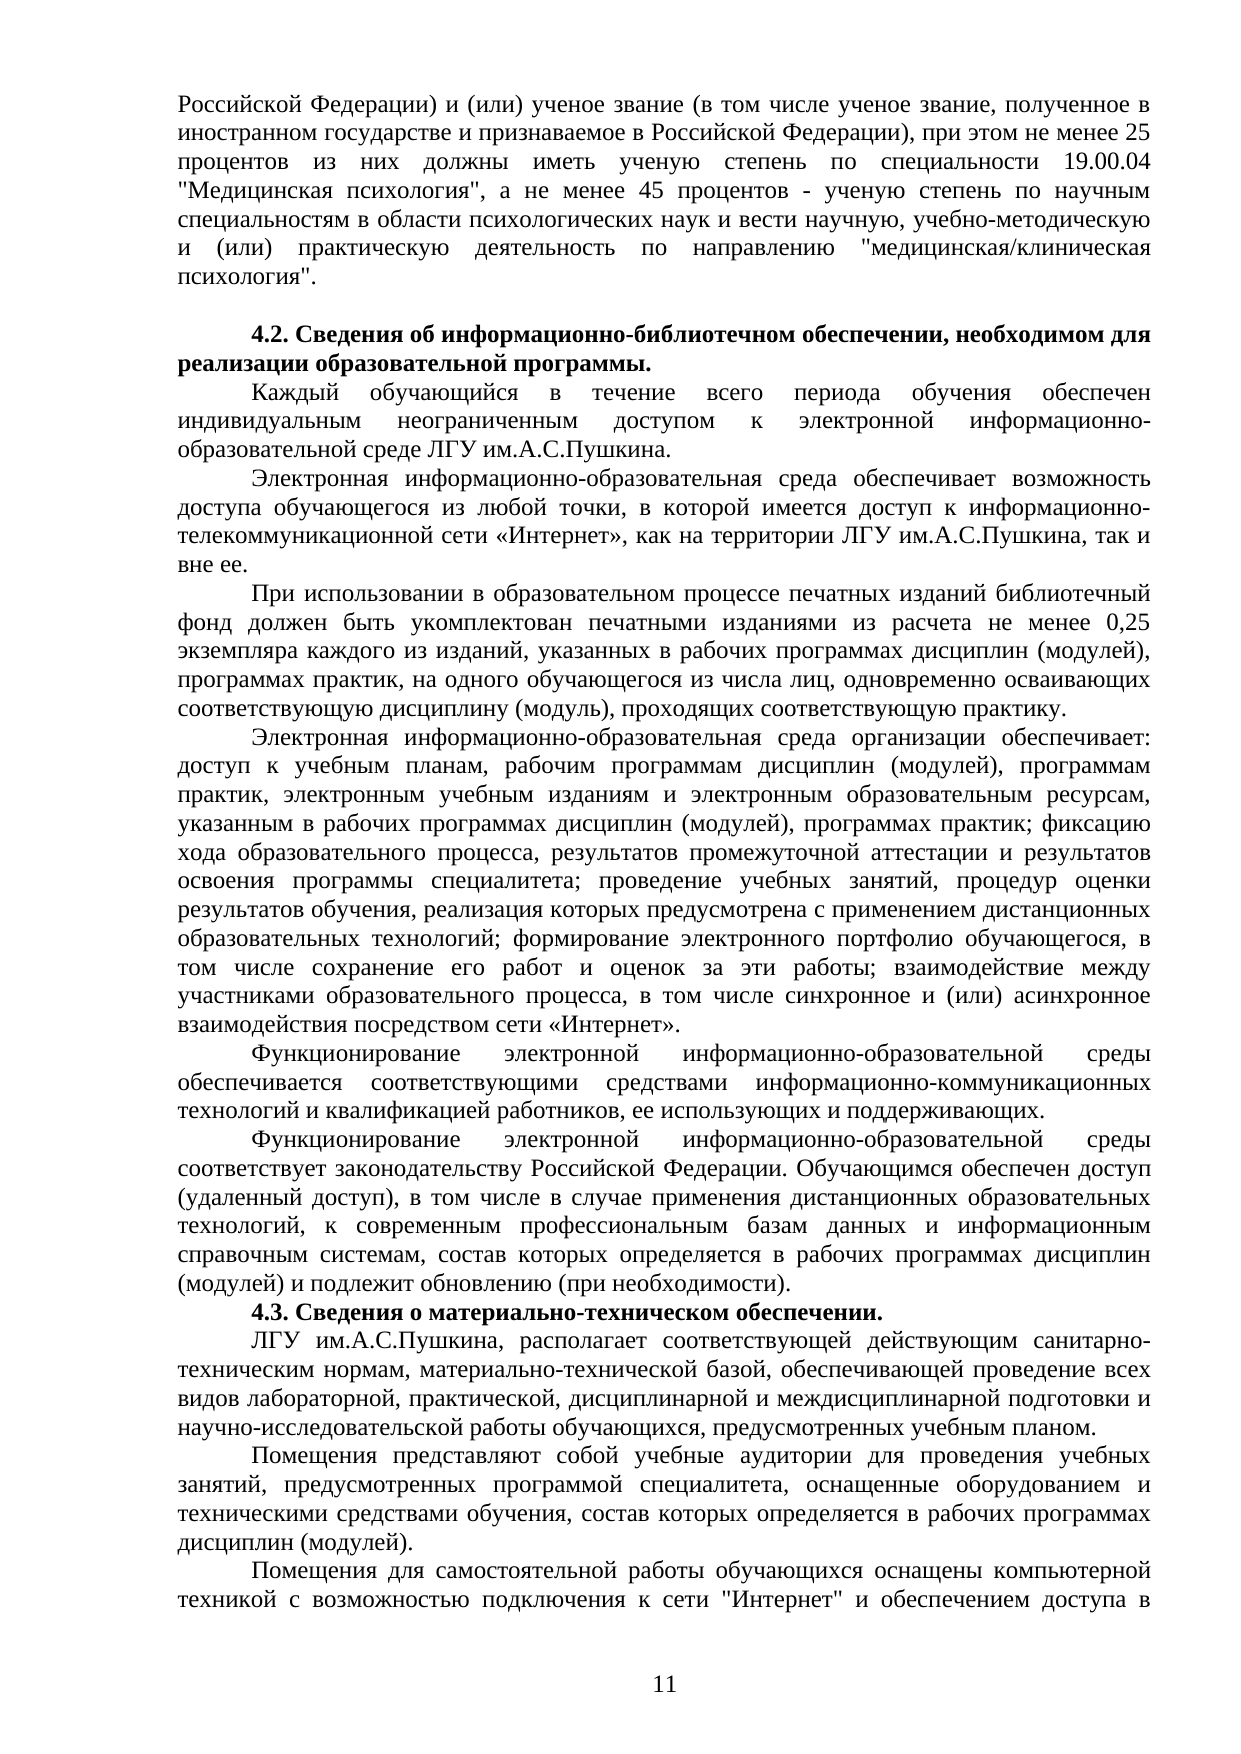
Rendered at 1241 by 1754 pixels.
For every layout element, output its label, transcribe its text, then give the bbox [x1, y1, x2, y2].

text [177, 89, 1152, 290]
text ЛГУ им.А.С.Пушкина, располагает соответствующей действующим санитарно-техническим нормам, материально-технической базой, обеспечивающей проведение всех видов лабораторной, практической, дисциплинарной и междисциплинарной подготовки и научно-исследовательской работы обучающихся, предусмотренных учебным планом. [177, 1325, 1152, 1440]
text Каждый обучающийся в течение всего периода обучения обеспечен индивидуальным неограниченным доступом к электронной информационно-образовательной среде ЛГУ им.А.С.Пушкина. [177, 377, 1152, 463]
text Электронная информационно-образовательная среда обеспечивает возможность доступа обучающегося из любой точки, в которой имеется доступ к информационно-телекоммуникационной сети «Интернет», как на территории ЛГУ им.А.С.Пушкина, так и вне ее. [177, 463, 1152, 578]
text Функционирование электронной информационно-образовательной среды соответствует законодательству Российской Федерации. Обучающимся обеспечен доступ (удаленный доступ), в том числе в случае применения дистанционных образовательных технологий, к современным профессиональным базам данных и информационным справочным системам, состав которых определяется в рабочих программах дисциплин (модулей) и подлежит обновлению (при необходимости). [177, 1124, 1152, 1297]
text Электронная информационно-образовательная среда организации обеспечивает: доступ к учебным планам, рабочим программам дисциплин (модулей), программам практик, электронным учебным изданиям и электронным образовательным ресурсам, указанным в рабочих программах дисциплин (модулей), программах практик; фиксацию хода образовательного процесса, результатов промежуточной аттестации и результатов освоения программы специалитета; проведение учебных занятий, процедур оценки результатов обучения, реализация которых предусмотрена с применением дистанционных образовательных технологий; формирование электронного портфолио обучающегося, в том числе сохранение его работ и оценок за эти работы; взаимодействие между участниками образовательного процесса, в том числе синхронное и (или) асинхронное взаимодействия посредством сети «Интернет». [177, 722, 1152, 1038]
text 4.2. Сведения об информационно-библиотечном обеспечении, необходимом для реализации образовательной программы. [177, 319, 1152, 377]
text Функционирование электронной информационно-образовательной среды обеспечивается соответствующими средствами информационно-коммуникационных технологий и квалификацией работников, ее использующих и поддерживающих. [177, 1038, 1152, 1124]
text При использовании в образовательном процессе печатных изданий библиотечный фонд должен быть укомплектован печатными изданиями из расчета не менее 0,25 экземпляра каждого из изданий, указанных в рабочих программах дисциплин (модулей), программах практик, на одного обучающегося из числа лиц, одновременно осваивающих соответствующую дисциплину (модуль), проходящих соответствующую практику. [177, 578, 1152, 722]
text 4.3. Сведения о материально-техническом обеспечении. [177, 1297, 1152, 1325]
text Помещения представляют собой учебные аудитории для проведения учебных занятий, предусмотренных программой специалитета, оснащенные оборудованием и техническими средствами обучения, состав которых определяется в рабочих программах дисциплин (модулей). [177, 1440, 1152, 1555]
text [177, 1555, 1152, 1613]
